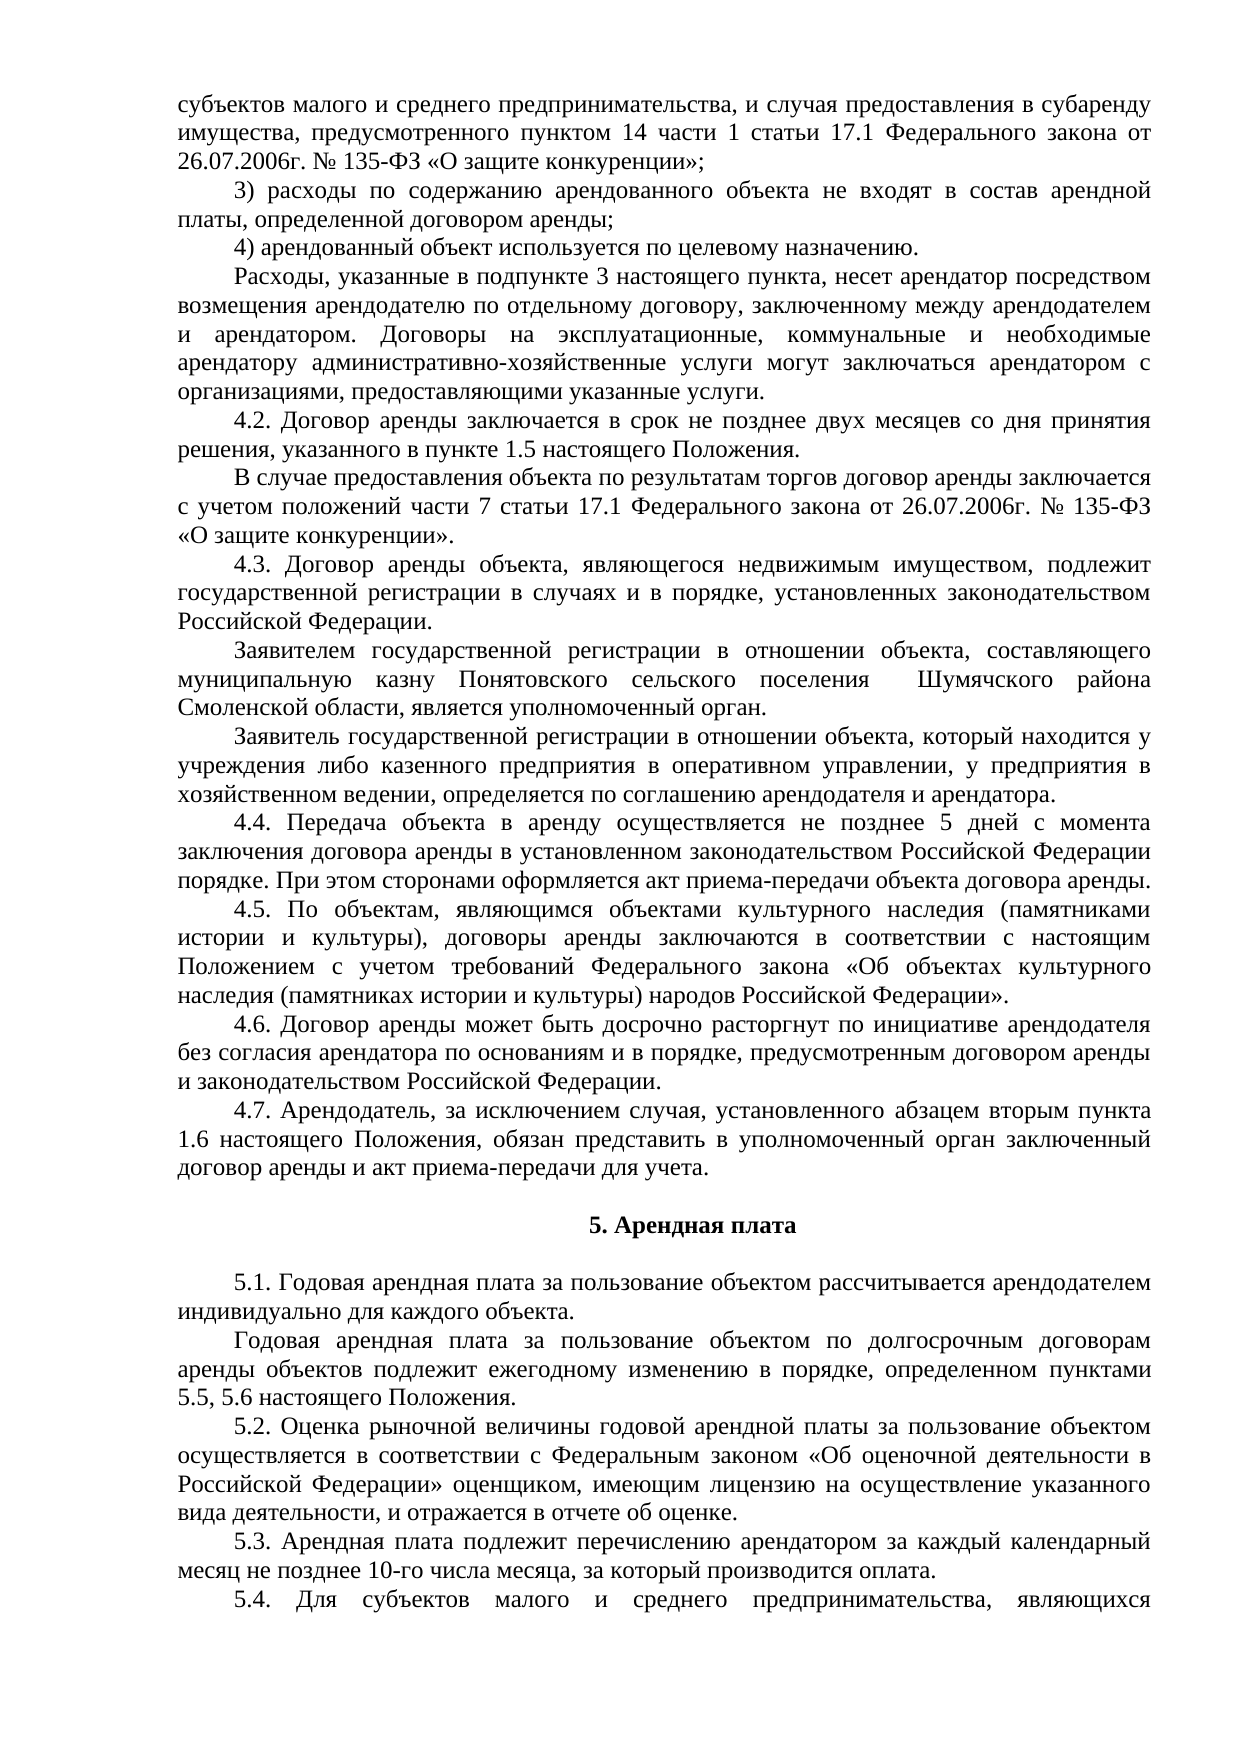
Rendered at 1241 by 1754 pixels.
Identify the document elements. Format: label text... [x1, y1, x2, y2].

text В случае предоставления объекта по результатам торгов договор аренды заключается с учетом положений части 7 статьи 17.1 Федерального закона от 26.07.2006г. № 135-ФЗ «О защите конкуренции». [177, 462, 1152, 549]
text Годовая арендная плата за пользование объектом по долгосрочным договорам аренды объектов подлежит ежегодному изменению в порядке, определенном пунктами 5.5, 5.6 настоящего Положения. [177, 1325, 1152, 1411]
text 5.3. Арендная плата подлежит перечислению арендатором за каждый календарный месяц не позднее 10-го числа месяца, за который производится оплата. [177, 1526, 1152, 1584]
text 4.6. Договор аренды может быть досрочно расторгнут по инициативе арендодателя без согласия арендатора по основаниям и в порядке, предусмотренным договором аренды и законодательством Российской Федерации. [177, 1009, 1152, 1095]
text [177, 1584, 1152, 1612]
text 4) арендованный объект используется по целевому назначению. [177, 232, 1152, 261]
text 5.2. Оценка рыночной величины годовой арендной платы за пользование объектом осуществляется в соответствии с Федеральным законом «Об оценочной деятельности в Российской Федерации» оценщиком, имеющим лицензию на осуществление указанного вида деятельности, и отражается в отчете об оценке. [177, 1411, 1152, 1526]
text 4.7. Арендодатель, за исключением случая, установленного абзацем вторым пункта 1.6 настоящего Положения, обязан представить в уполномоченный орган заключенный договор аренды и акт приема-передачи для учета. [177, 1095, 1152, 1181]
text Расходы, указанные в подпункте 3 настоящего пункта, несет арендатор посредством возмещения арендодателю по отдельному договору, заключенному между арендодателем и арендатором. Договоры на эксплуатационные, коммунальные и необходимые арендатору административно-хозяйственные услуги могут заключаться арендатором с организациями, предоставляющими указанные услуги. [177, 261, 1152, 405]
text Заявителем государственной регистрации в отношении объекта, составляющего муниципальную казну Понятовского сельского поселения Шумячского района Смоленской области, является уполномоченный орган. [177, 635, 1152, 721]
text 4.2. Договор аренды заключается в срок не позднее двух месяцев со дня принятия решения, указанного в пункте 1.5 настоящего Положения. [177, 405, 1152, 462]
text 4.4. Передача объекта в аренду осуществляется не позднее 5 дней с момента заключения договора аренды в установленном законодательством Российской Федерации порядке. При этом сторонами оформляется акт приема-передачи объекта договора аренды. [177, 807, 1152, 894]
text Заявитель государственной регистрации в отношении объекта, который находится у учреждения либо казенного предприятия в оперативном управлении, у предприятия в хозяйственном ведении, определяется по соглашению арендодателя и арендатора. [177, 721, 1152, 807]
title 5. Арендная плата [177, 1210, 1152, 1239]
text 4.3. Договор аренды объекта, являющегося недвижимым имуществом, подлежит государственной регистрации в случаях и в порядке, установленных законодательством Российской Федерации. [177, 549, 1152, 635]
text 5.1. Годовая арендная плата за пользование объектом рассчитывается арендодателем индивидуально для каждого объекта. [177, 1267, 1152, 1325]
text 4.5. По объектам, являющимся объектами культурного наследия (памятниками истории и культуры), договоры аренды заключаются в соответствии с настоящим Положением с учетом требований Федерального закона «Об объектах культурного наследия (памятниках истории и культуры) народов Российской Федерации». [177, 894, 1152, 1009]
text 3) расходы по содержанию арендованного объекта не входят в состав арендной платы, определенной договором аренды; [177, 175, 1152, 232]
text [177, 89, 1152, 175]
